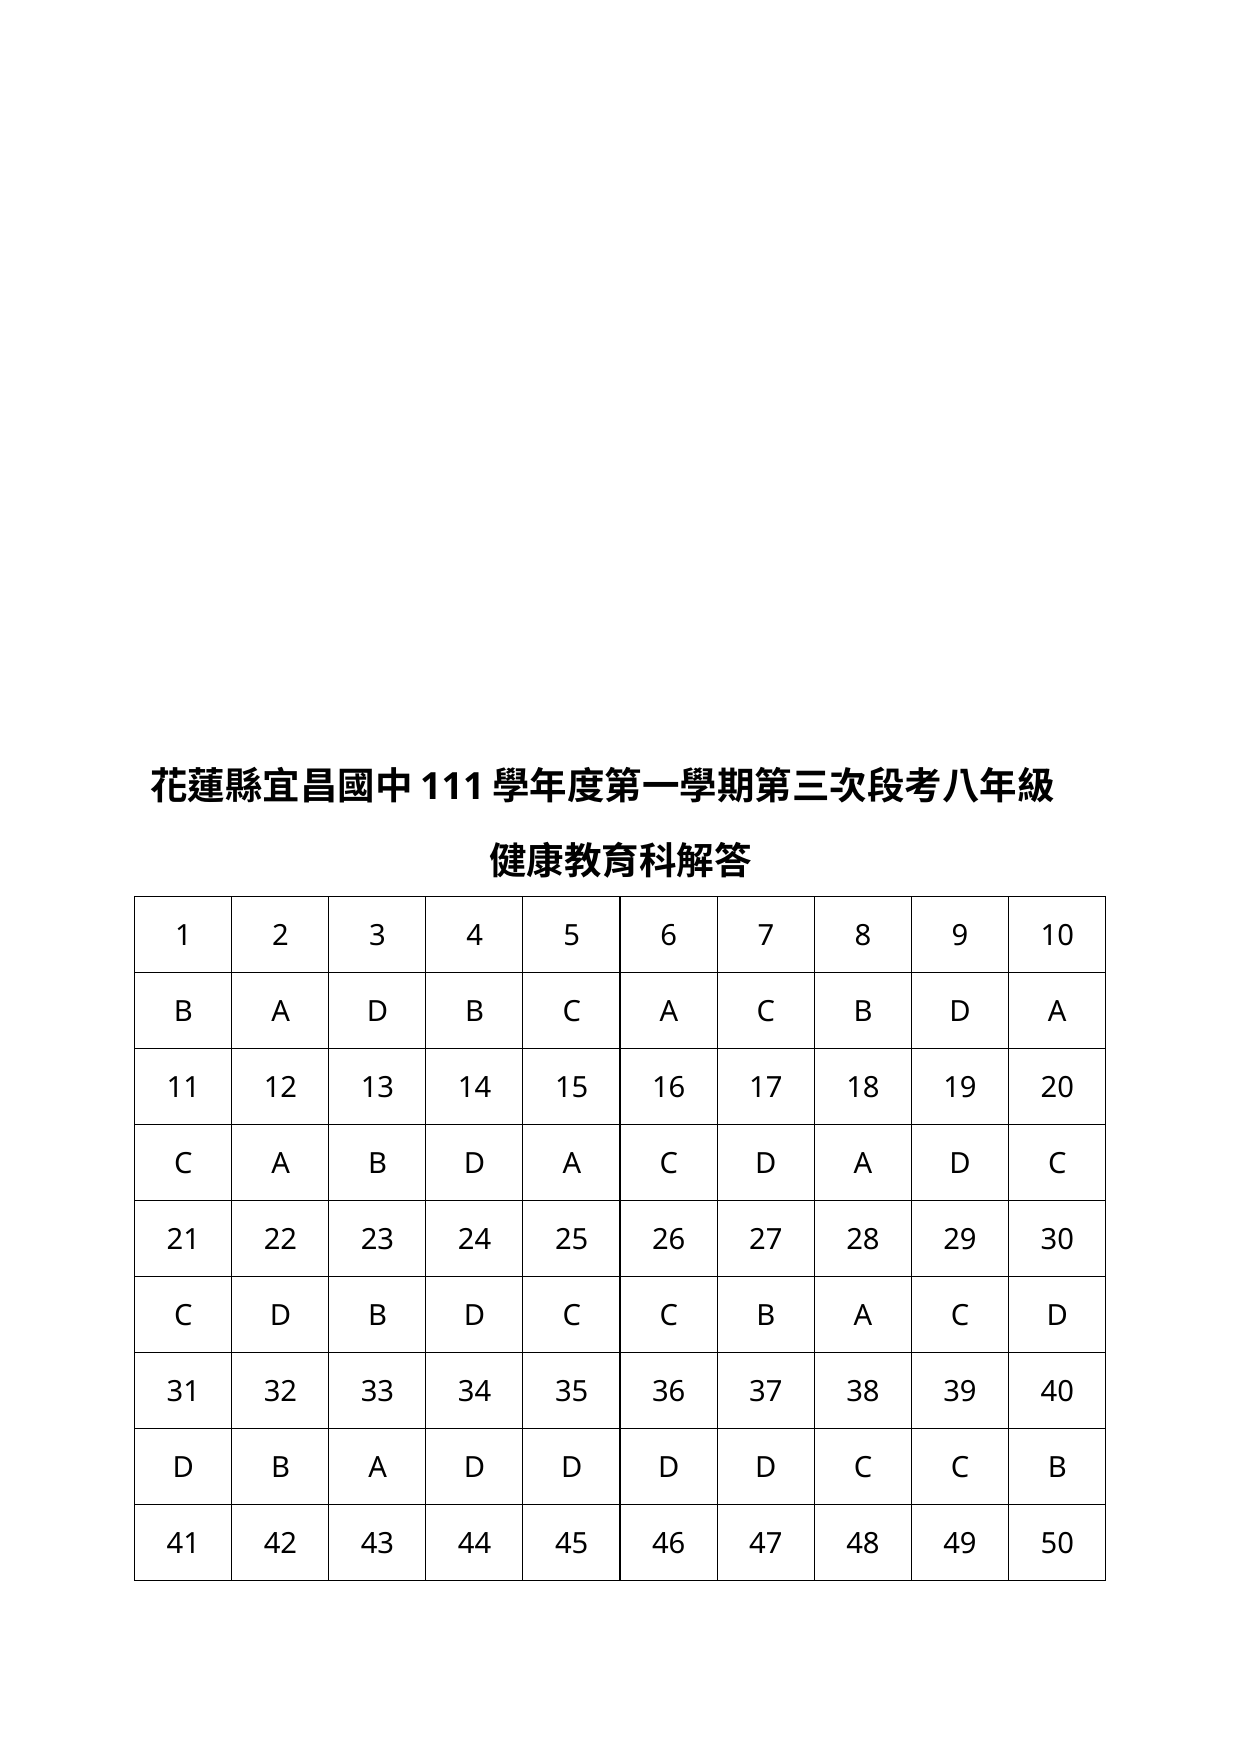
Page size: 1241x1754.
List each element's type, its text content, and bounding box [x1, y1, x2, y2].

table_cell B [1009, 1429, 1105, 1504]
table_cell 20 [1009, 1049, 1105, 1124]
table_cell 46 [621, 1505, 717, 1580]
table_cell C [621, 1277, 717, 1352]
table_header 9 [912, 897, 1008, 972]
table_cell B [232, 1429, 328, 1504]
table_cell 13 [329, 1049, 425, 1124]
table_cell 50 [1009, 1505, 1105, 1580]
table_cell B [329, 1277, 425, 1352]
table_cell 21 [135, 1201, 231, 1276]
table_header 1 [135, 897, 231, 972]
table_cell A [232, 973, 328, 1048]
table_cell 25 [523, 1201, 619, 1276]
table_cell 29 [912, 1201, 1008, 1276]
table_cell 32 [232, 1353, 328, 1428]
table_cell B [426, 973, 522, 1048]
table_cell 12 [232, 1049, 328, 1124]
table_cell 37 [718, 1353, 814, 1428]
table_cell 49 [912, 1505, 1008, 1580]
table_cell A [815, 1277, 911, 1352]
table_cell C [135, 1277, 231, 1352]
table_cell D [135, 1429, 231, 1504]
table_cell C [912, 1277, 1008, 1352]
table_cell A [232, 1125, 328, 1200]
table_cell 38 [815, 1353, 911, 1428]
table_cell C [621, 1125, 717, 1200]
table_header 6 [621, 897, 717, 972]
table_cell 39 [912, 1353, 1008, 1428]
table_cell 27 [718, 1201, 814, 1276]
table_cell 47 [718, 1505, 814, 1580]
table_cell D [621, 1429, 717, 1504]
table_cell A [621, 973, 717, 1048]
table_cell 18 [815, 1049, 911, 1124]
table_cell C [815, 1429, 911, 1504]
table_cell 44 [426, 1505, 522, 1580]
table_cell A [523, 1125, 619, 1200]
table_cell D [912, 1125, 1008, 1200]
table_cell B [815, 973, 911, 1048]
table_cell 43 [329, 1505, 425, 1580]
table_cell 26 [621, 1201, 717, 1276]
table_cell 23 [329, 1201, 425, 1276]
table_header 2 [232, 897, 328, 972]
table_cell C [718, 973, 814, 1048]
text 花蓮縣宜昌國中111學年度第一學期第三次段考八年級 [150, 746, 1090, 821]
table_cell C [523, 1277, 619, 1352]
table_cell D [232, 1277, 328, 1352]
table_header 5 [523, 897, 619, 972]
table_cell D [426, 1429, 522, 1504]
table_header 7 [718, 897, 814, 972]
table_cell C [912, 1429, 1008, 1504]
table_cell D [329, 973, 425, 1048]
table_cell D [426, 1125, 522, 1200]
table_cell 24 [426, 1201, 522, 1276]
table_header 8 [815, 897, 911, 972]
table_cell B [135, 973, 231, 1048]
table_header 4 [426, 897, 522, 972]
table_cell D [1009, 1277, 1105, 1352]
table_cell D [912, 973, 1008, 1048]
table_cell 45 [523, 1505, 619, 1580]
table_cell B [329, 1125, 425, 1200]
table_cell D [718, 1429, 814, 1504]
table_cell C [523, 973, 619, 1048]
table_cell A [329, 1429, 425, 1504]
table_cell 28 [815, 1201, 911, 1276]
table_cell 22 [232, 1201, 328, 1276]
table_cell 14 [426, 1049, 522, 1124]
table_cell C [135, 1125, 231, 1200]
table_header 3 [329, 897, 425, 972]
table_cell C [1009, 1125, 1105, 1200]
table_cell B [718, 1277, 814, 1352]
table_cell 36 [621, 1353, 717, 1428]
table_cell 48 [815, 1505, 911, 1580]
table_cell 19 [912, 1049, 1008, 1124]
table_cell D [426, 1277, 522, 1352]
table_cell D [523, 1429, 619, 1504]
table_cell 30 [1009, 1201, 1105, 1276]
table_header 10 [1009, 897, 1105, 972]
table_cell 34 [426, 1353, 522, 1428]
table_cell A [1009, 973, 1105, 1048]
table_cell 17 [718, 1049, 814, 1124]
table_cell 42 [232, 1505, 328, 1580]
table_cell 31 [135, 1353, 231, 1428]
table_cell 41 [135, 1505, 231, 1580]
table_cell 16 [621, 1049, 717, 1124]
table_cell D [718, 1125, 814, 1200]
table_cell 15 [523, 1049, 619, 1124]
text 健康教育科解答 [150, 821, 1090, 896]
table_cell 33 [329, 1353, 425, 1428]
table_cell A [815, 1125, 911, 1200]
table_cell 40 [1009, 1353, 1105, 1428]
table_cell 35 [523, 1353, 619, 1428]
table_cell 11 [135, 1049, 231, 1124]
